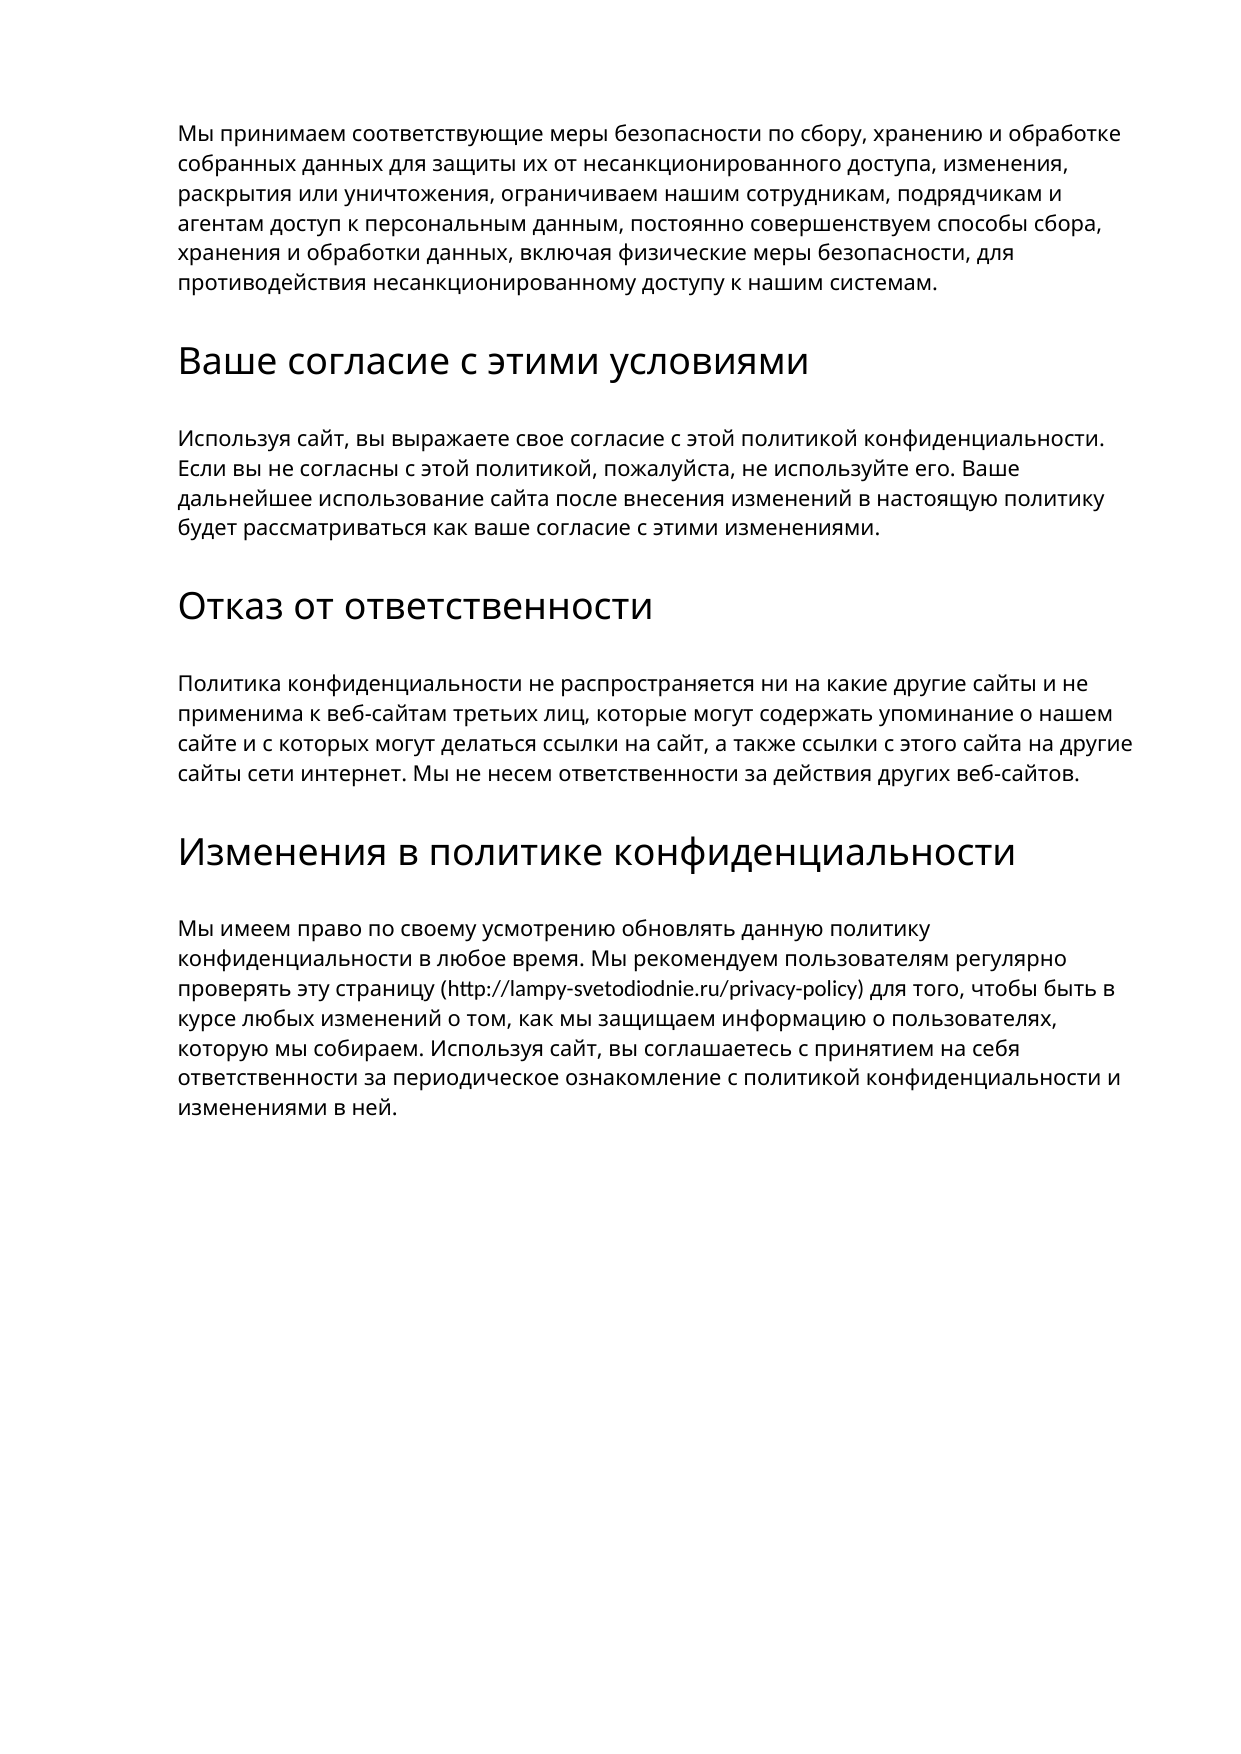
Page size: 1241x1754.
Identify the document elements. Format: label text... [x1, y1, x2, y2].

text Мы имеем право по своему усмотрению обновлять данную политику конфиденциальности в любое время. Мы рекомендуем пользователям регулярно проверять эту страницу (http://lampy-svetodiodnie.ru/privacy-policy) для того, чтобы быть в курсе любых изменений о том, как мы защищаем информацию о пользователях, которую мы собираем. Используя сайт, вы соглашаетесь с принятием на себя ответственности за периодическое ознакомление с политикой конфиденциальности и изменениями в ней. [177, 913, 1152, 1122]
text Мы принимаем соответствующие меры безопасности по сбору, хранению и обработке собранных данных для защиты их от несанкционированного доступа, изменения, раскрытия или уничтожения, ограничиваем нашим сотрудникам, подрядчикам и агентам доступ к персональным данным, постоянно совершенствуем способы сбора, хранения и обработки данных, включая физические меры безопасности, для противодействия несанкционированному доступу к нашим системам. [177, 118, 1152, 297]
text Изменения в политике конфиденциальности [177, 825, 1152, 876]
text Ваше согласие с этими условиями [177, 334, 1152, 385]
text Политика конфиденциальности не распространяется ни на какие другие сайты и не применима к веб-сайтам третьих лиц, которые могут содержать упоминание о нашем сайте и с которых могут делаться ссылки на сайт, а также ссылки с этого сайта на другие сайты сети интернет. Мы не несем ответственности за действия других веб-сайтов. [177, 668, 1152, 787]
text Используя сайт, вы выражаете свое согласие с этой политикой конфиденциальности. Если вы не согласны с этой политикой, пожалуйста, не используйте его. Ваше дальнейшее использование сайта после внесения изменений в настоящую политику будет рассматриваться как ваше согласие с этими изменениями. [177, 423, 1152, 542]
text Отказ от ответственности [177, 579, 1152, 631]
